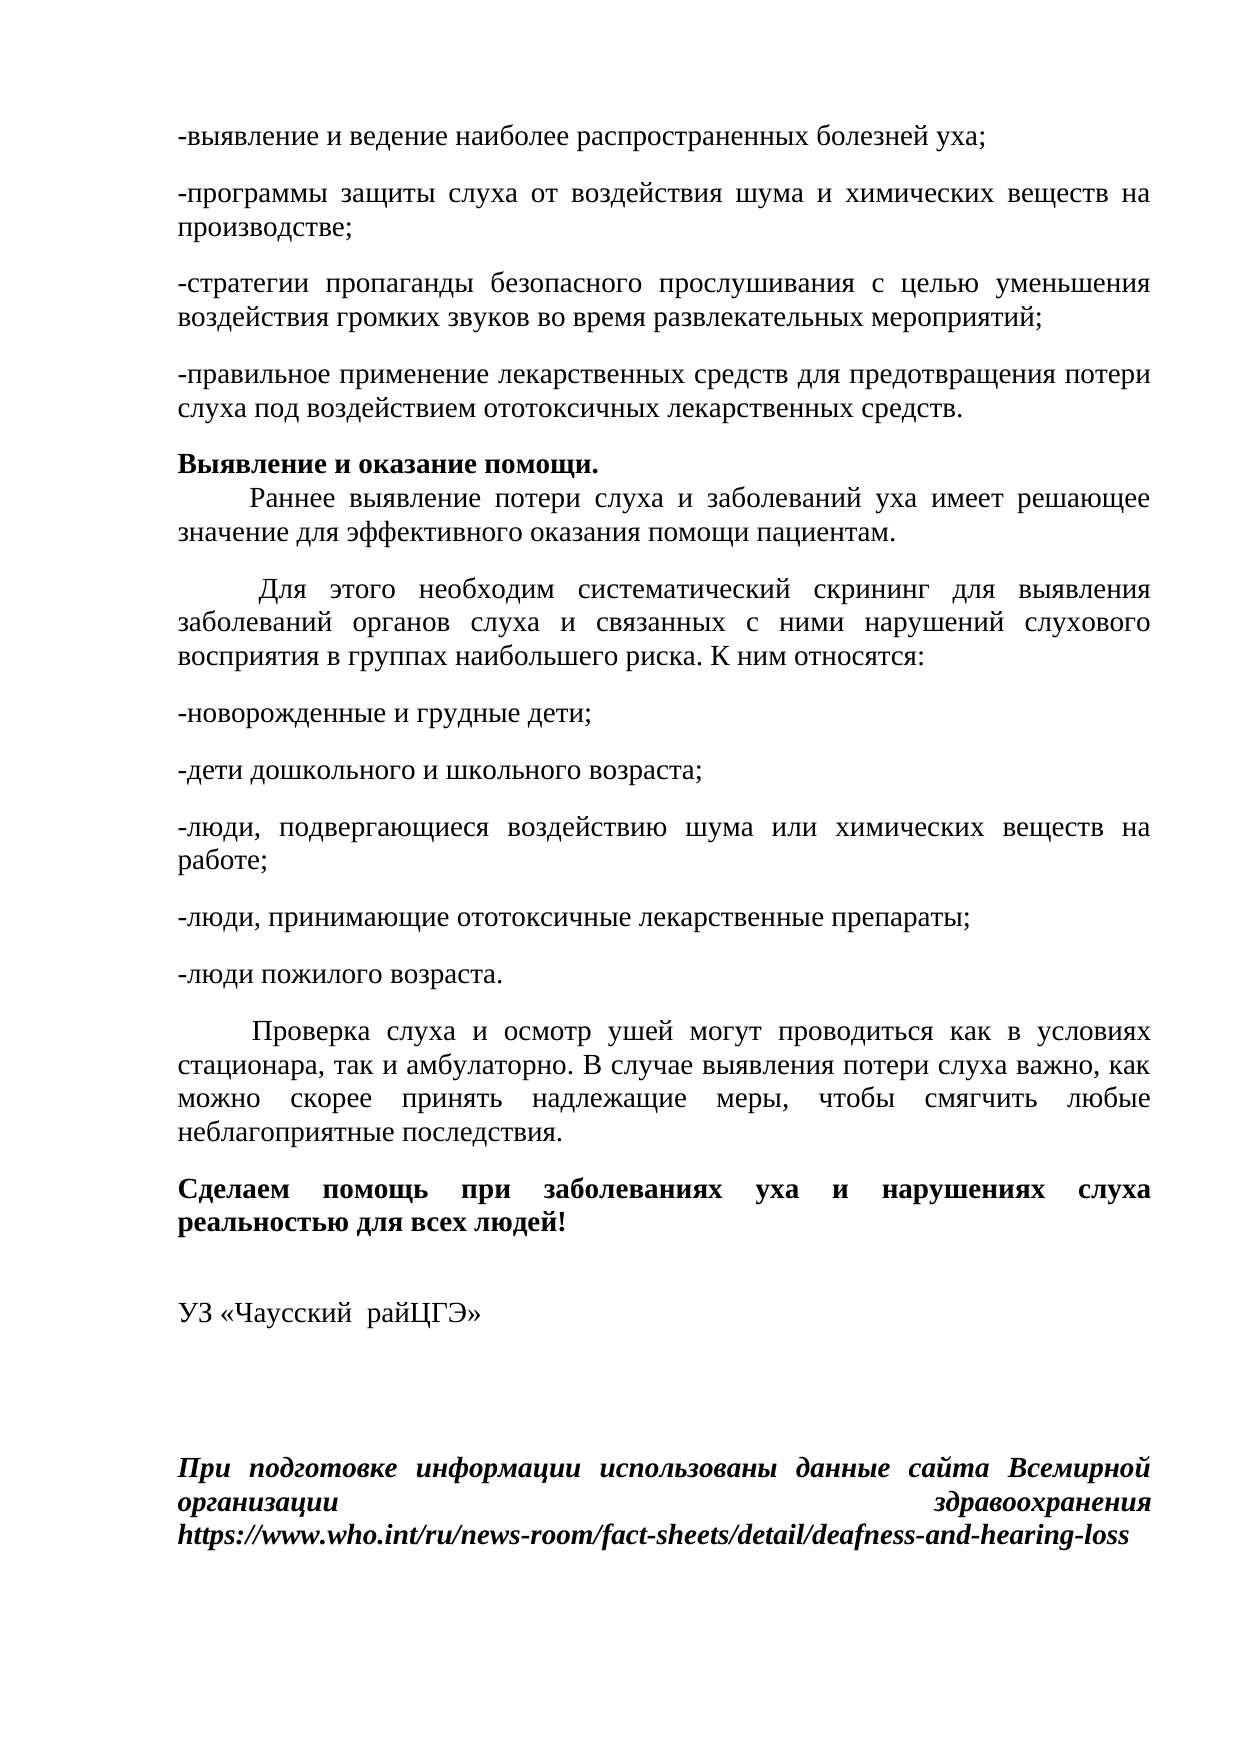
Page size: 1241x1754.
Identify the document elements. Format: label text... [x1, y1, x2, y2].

text -новорожденные и грудные дети; [177, 695, 1152, 728]
text Раннее выявление потери слуха и заболеваний уха имеет решающее значение для эффективного оказания помощи пациентам. [177, 480, 1152, 547]
text Сделаем помощь при заболеваниях уха и нарушениях слуха реальностью для всех людей! [177, 1171, 1152, 1238]
text Для этого необходим систематический скрининг для выявления заболеваний органов слуха и связанных с ними нарушений слухового восприятия в группах наибольшего риска. К ним относятся: [177, 571, 1152, 671]
text -стратегии пропаганды безопасного прослушивания с целью уменьшения воздействия громких звуков во время развлекательных мероприятий; [177, 266, 1152, 333]
text -люди, подвергающиеся воздействию шума или химических веществ на работе; [177, 809, 1152, 876]
text УЗ «Чаусский райЦГЭ» [177, 1295, 1152, 1328]
text Выявление и оказание помощи. [177, 447, 1152, 480]
text -люди пожилого возраста. [177, 956, 1152, 990]
text При подготовке информации использованы данные сайта Всемирной организации здравоохранения https://www.who.int/ru/news-room/fact-sheets/detail/deafness-and-hearing-loss [177, 1450, 1152, 1551]
text -правильное применение лекарственных средств для предотвращения потери слуха под воздействием ототоксичных лекарственных средств. [177, 356, 1152, 423]
text Проверка слуха и осмотр ушей могут проводиться как в условиях стационара, так и амбулаторно. В случае выявления потери слуха важно, как можно скорее принять надлежащие меры, чтобы смягчить любые неблагоприятные последствия. [177, 1013, 1152, 1147]
text -дети дошкольного и школьного возраста; [177, 752, 1152, 785]
text -люди, принимающие ототоксичные лекарственные препараты; [177, 899, 1152, 933]
text -выявление и ведение наиболее распространенных болезней уха; [177, 118, 1152, 152]
text -программы защиты слуха от воздействия шума и химических веществ на производстве; [177, 175, 1152, 242]
